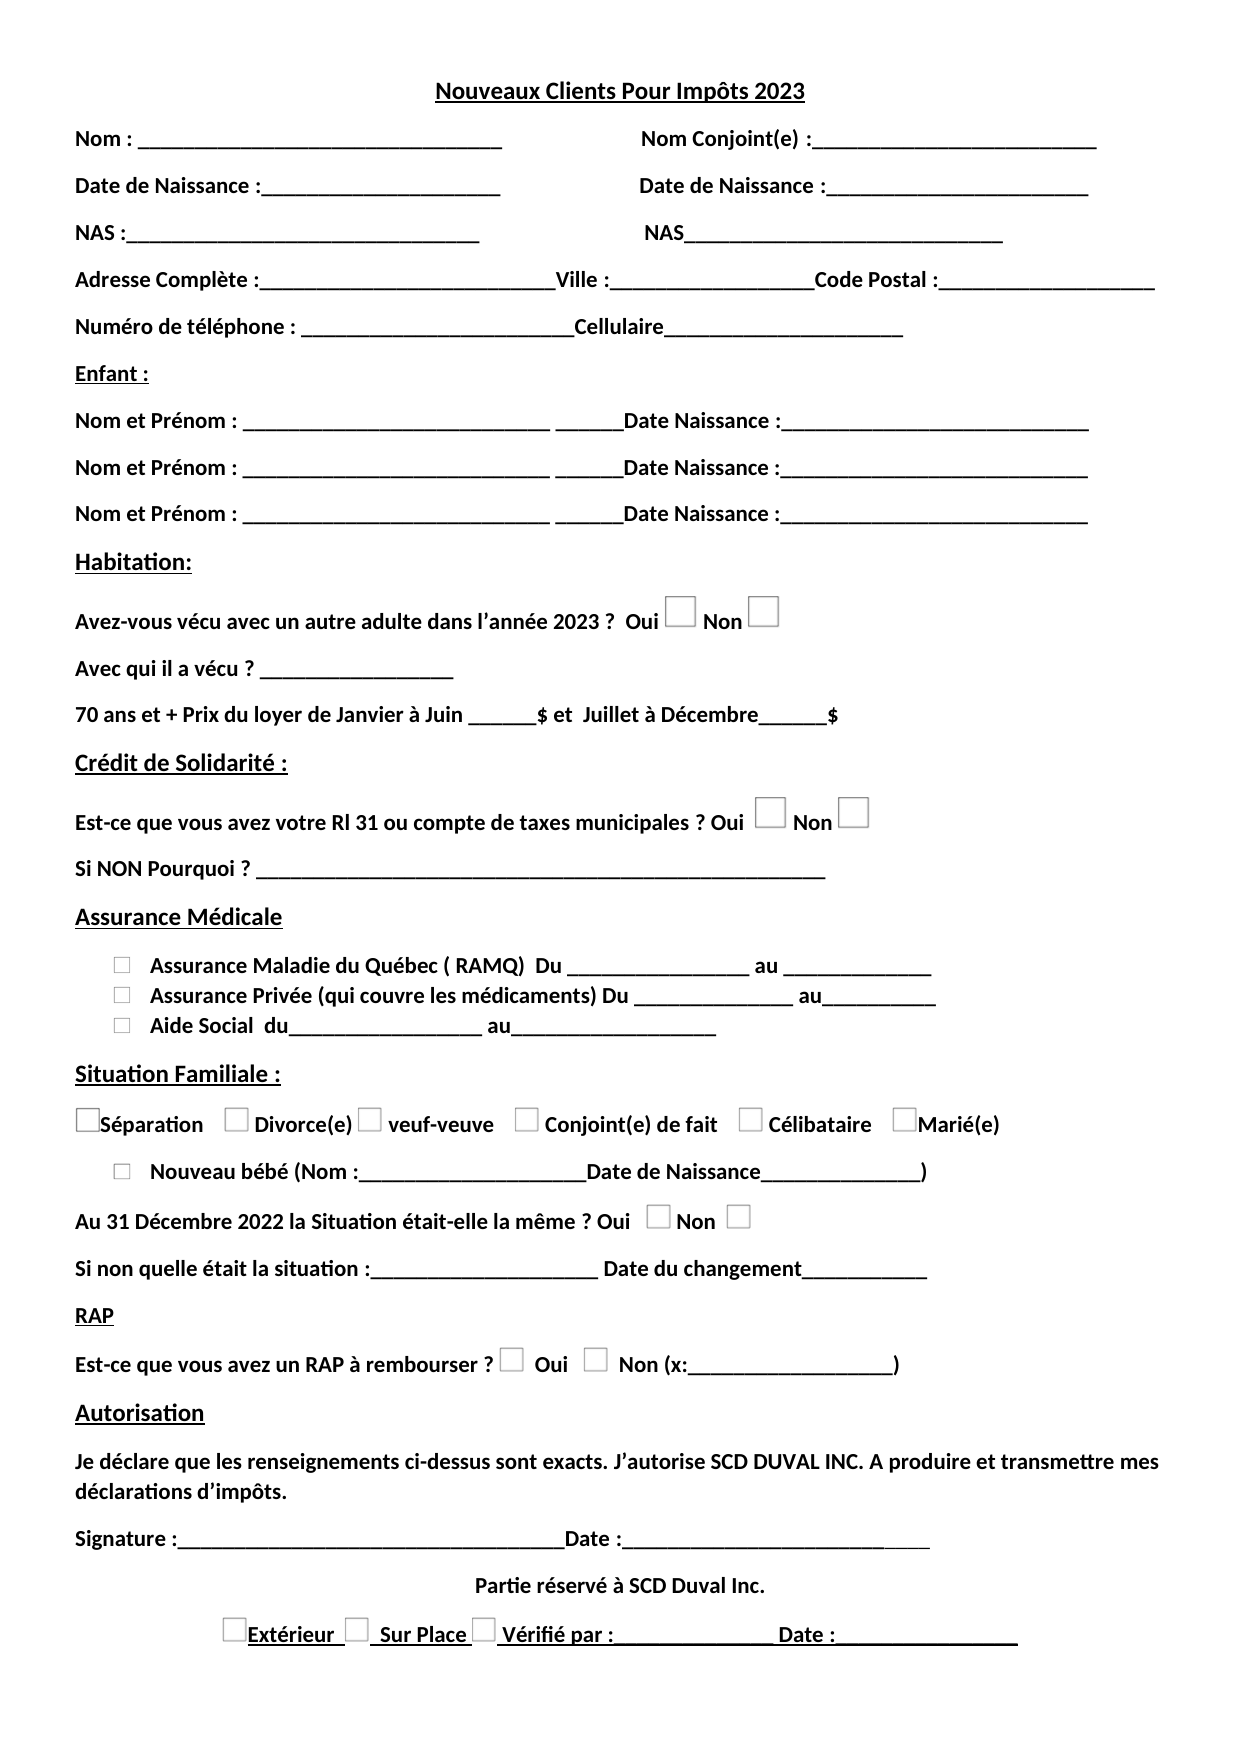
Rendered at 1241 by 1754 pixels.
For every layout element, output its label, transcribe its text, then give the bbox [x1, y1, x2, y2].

text Partie réservé à SCD Duval Inc. [75, 1571, 1165, 1599]
text Nom : ________________________________ Nom Conjoint(e) :_________________________ [75, 124, 1165, 153]
picture [646, 1204, 672, 1230]
picture [357, 1107, 383, 1133]
picture [113, 956, 131, 974]
text Autorisation [75, 1397, 1165, 1428]
picture [892, 1107, 918, 1133]
text Signature :__________________________________Date :___________________________ [75, 1524, 1165, 1552]
text Habitation: [75, 546, 1165, 577]
picture [344, 1617, 370, 1643]
picture [738, 1107, 764, 1133]
text Si NON Pourquoi ? __________________________________________________ [75, 854, 1165, 883]
text Est-ce que vous avez votre Rl 31 ou compte de taxes municipales ? Oui Non [75, 797, 1165, 836]
text Assurance Médicale [75, 901, 1165, 932]
text Numéro de téléphone : ________________________Cellulaire_____________________ [75, 312, 1165, 340]
picture [747, 596, 781, 629]
picture [224, 1107, 250, 1133]
picture [754, 797, 788, 830]
text 70 ans et + Prix du loyer de Janvier à Juin ______$ et Juillet à Décembre______$ [75, 701, 1165, 728]
text NAS :_______________________________ NAS____________________________ [75, 218, 1165, 246]
picture [113, 1017, 131, 1034]
picture [113, 1163, 131, 1180]
picture [583, 1347, 609, 1373]
text Nom et Prénom : ___________________________ ______Date Naissance :___________________________ [75, 499, 1165, 528]
picture [726, 1204, 752, 1230]
text Enfant : [75, 359, 1165, 387]
picture [837, 797, 871, 830]
text Je déclare que les renseignements ci-dessus sont exacts. J’autorise SCD DUVAL INC. A produire et transmettre mes déclarations d’impôts. [75, 1447, 1165, 1505]
picture [514, 1107, 540, 1133]
text RAP [75, 1301, 1165, 1329]
text Crédit de Solidarité : [75, 747, 1165, 778]
text Extérieur Sur Place Vérifié par :______________ Date :________________ [75, 1618, 1165, 1648]
list Assurance Maladie du Québec ( RAMQ) Du ________________ au _____________ [112, 951, 1165, 979]
list Nouveau bébé (Nom :____________________Date de Naissance______________) [112, 1157, 1165, 1186]
picture [472, 1617, 497, 1643]
text Adresse Complète :__________________________Ville :__________________Code Postal :___________________ [75, 265, 1165, 293]
text Séparation Divorce(e) veuf-veuve Conjoint(e) de fait Célibataire Marié(e) [75, 1108, 1165, 1139]
picture [499, 1347, 525, 1373]
text Avez-vous vécu avec un autre adulte dans l’année 2023 ? Oui Non [75, 596, 1165, 635]
text Si non quelle était la situation :____________________ Date du changement___________ [75, 1254, 1165, 1282]
text Au 31 Décembre 2022 la Situation était-elle la même ? Oui Non [75, 1204, 1165, 1235]
text Est-ce que vous avez un RAP à rembourser ? Oui Non (x:__________________) [75, 1348, 1165, 1378]
text Situation Familiale : [75, 1058, 1165, 1089]
picture [222, 1617, 248, 1643]
picture [664, 596, 698, 629]
picture [75, 1107, 100, 1133]
text Nom et Prénom : ___________________________ ______Date Naissance :___________________________ [75, 406, 1165, 434]
picture [113, 986, 131, 1004]
text Avec qui il a vécu ? _________________ [75, 654, 1165, 682]
text Date de Naissance :_____________________ Date de Naissance :_______________________ [75, 171, 1165, 199]
text Nouveaux Clients Pour Impôts 2023 [75, 75, 1165, 106]
list Aide Social du_________________ au__________________ [112, 1011, 1165, 1039]
text Nom et Prénom : ___________________________ ______Date Naissance :___________________________ [75, 453, 1165, 481]
list Assurance Privée (qui couvre les médicaments) Du ______________ au__________ [112, 981, 1165, 1009]
